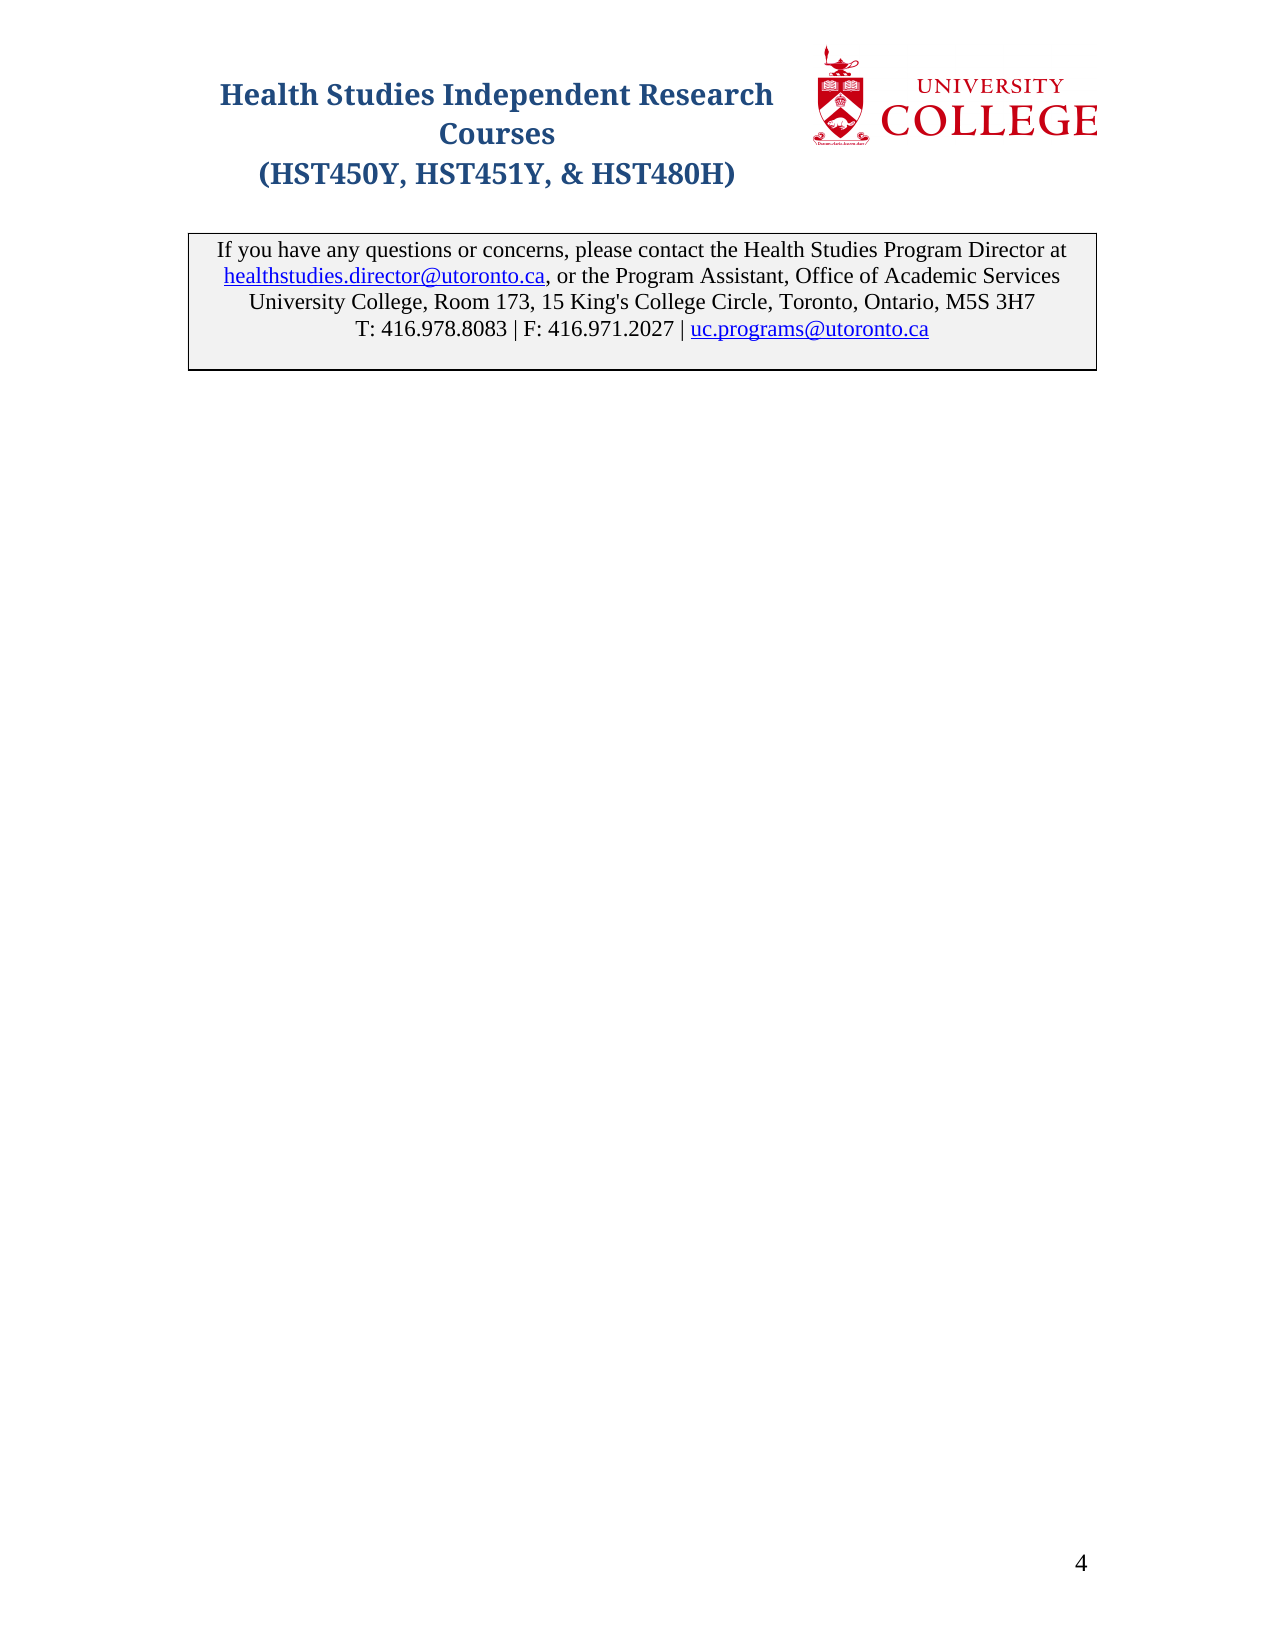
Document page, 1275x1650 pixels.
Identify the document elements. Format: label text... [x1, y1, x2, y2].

text T: 416.978.8083 | F: 416.971.2027 | uc.programs@utoronto.ca [189, 312, 1096, 338]
text If you have any questions or concerns, please contact the Health Studies Program Director at healthstudies.director@utoronto.ca, or the Program Assistant, Office of Academic Services University College, Room 173, 15 King's College Circle, Toronto, Ontario, M5S 3H7 [189, 234, 1096, 312]
picture [812, 44, 1097, 145]
